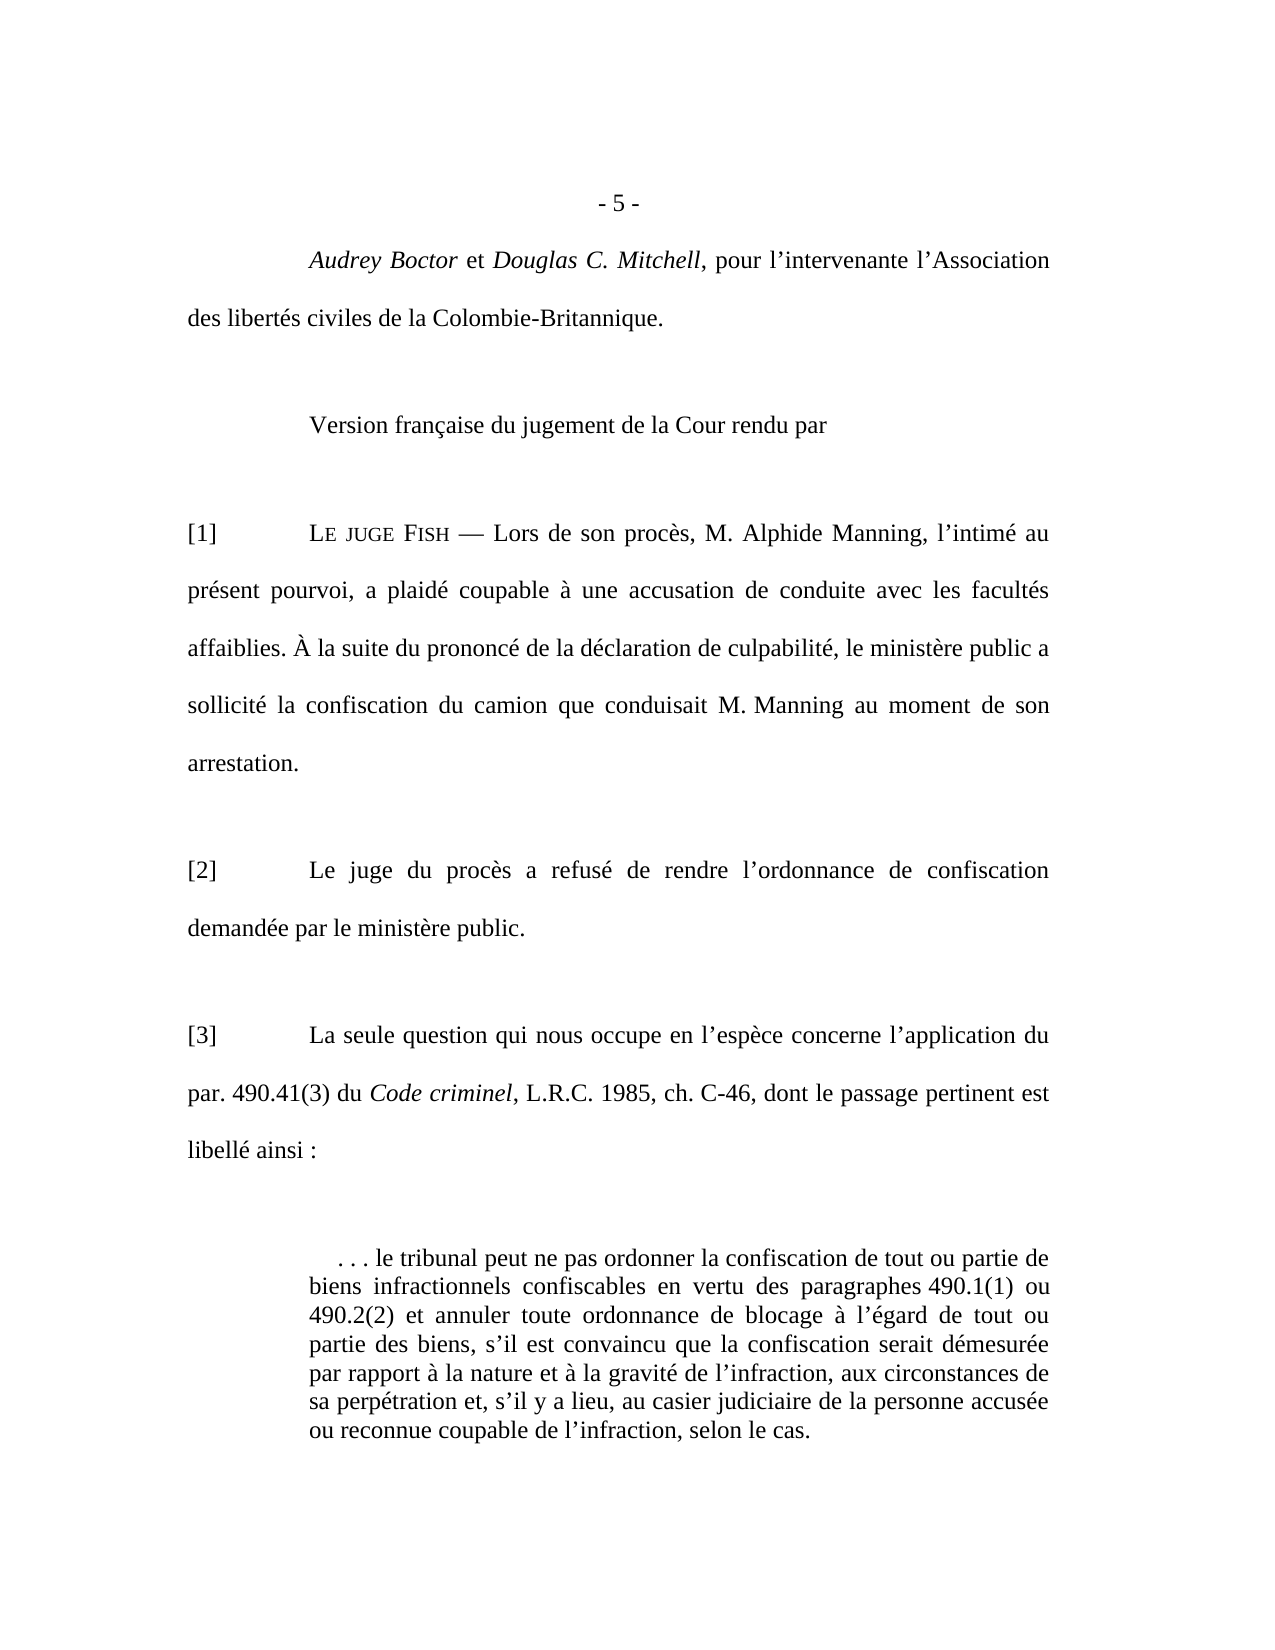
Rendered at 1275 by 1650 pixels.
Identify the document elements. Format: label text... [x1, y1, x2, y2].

text . . . le tribunal peut ne pas ordonner la confiscation de tout ou partie de biens infractionnels confiscables en vertu des paragraphes 490.1(1) ou 490.2(2) et annuler toute ordonnance de blocage à l’égard de tout ou partie des biens, s’il est convaincu que la confiscation serait démesurée par rapport à la nature et à la gravité de l’infraction, aux circonstances de sa perpétration et, s’il y a lieu, au casier judiciaire de la personne accusée ou reconnue coupable de l’infraction, selon le cas. [187, 1243, 1050, 1444]
text Version française du jugement de la Cour rendu par [187, 410, 1050, 439]
text La seule question qui nous occupe en l’espèce concerne l’application du par. 490.41(3) du Code criminel, L.R.C. 1985, ch. C-46, dont le passage pertinent est libellé ainsi : [187, 1020, 1050, 1164]
text Le juge Fish — Lors de son procès, M. Alphide Manning, l’intimé au présent pourvoi, a plaidé coupable à une accusation de conduite avec les facultés affaiblies. À la suite du prononcé de la déclaration de culpabilité, le ministère public a sollicité la confiscation du camion que conduisait M. Manning au moment de son arrestation. [187, 518, 1050, 776]
text Audrey Boctor et Douglas C. Mitchell, pour l’intervenante l’Association des libertés civiles de la Colombie-Britannique. [187, 245, 1050, 331]
text Le juge du procès a refusé de rendre l’ordonnance de confiscation demandée par le ministère public. [187, 855, 1050, 941]
